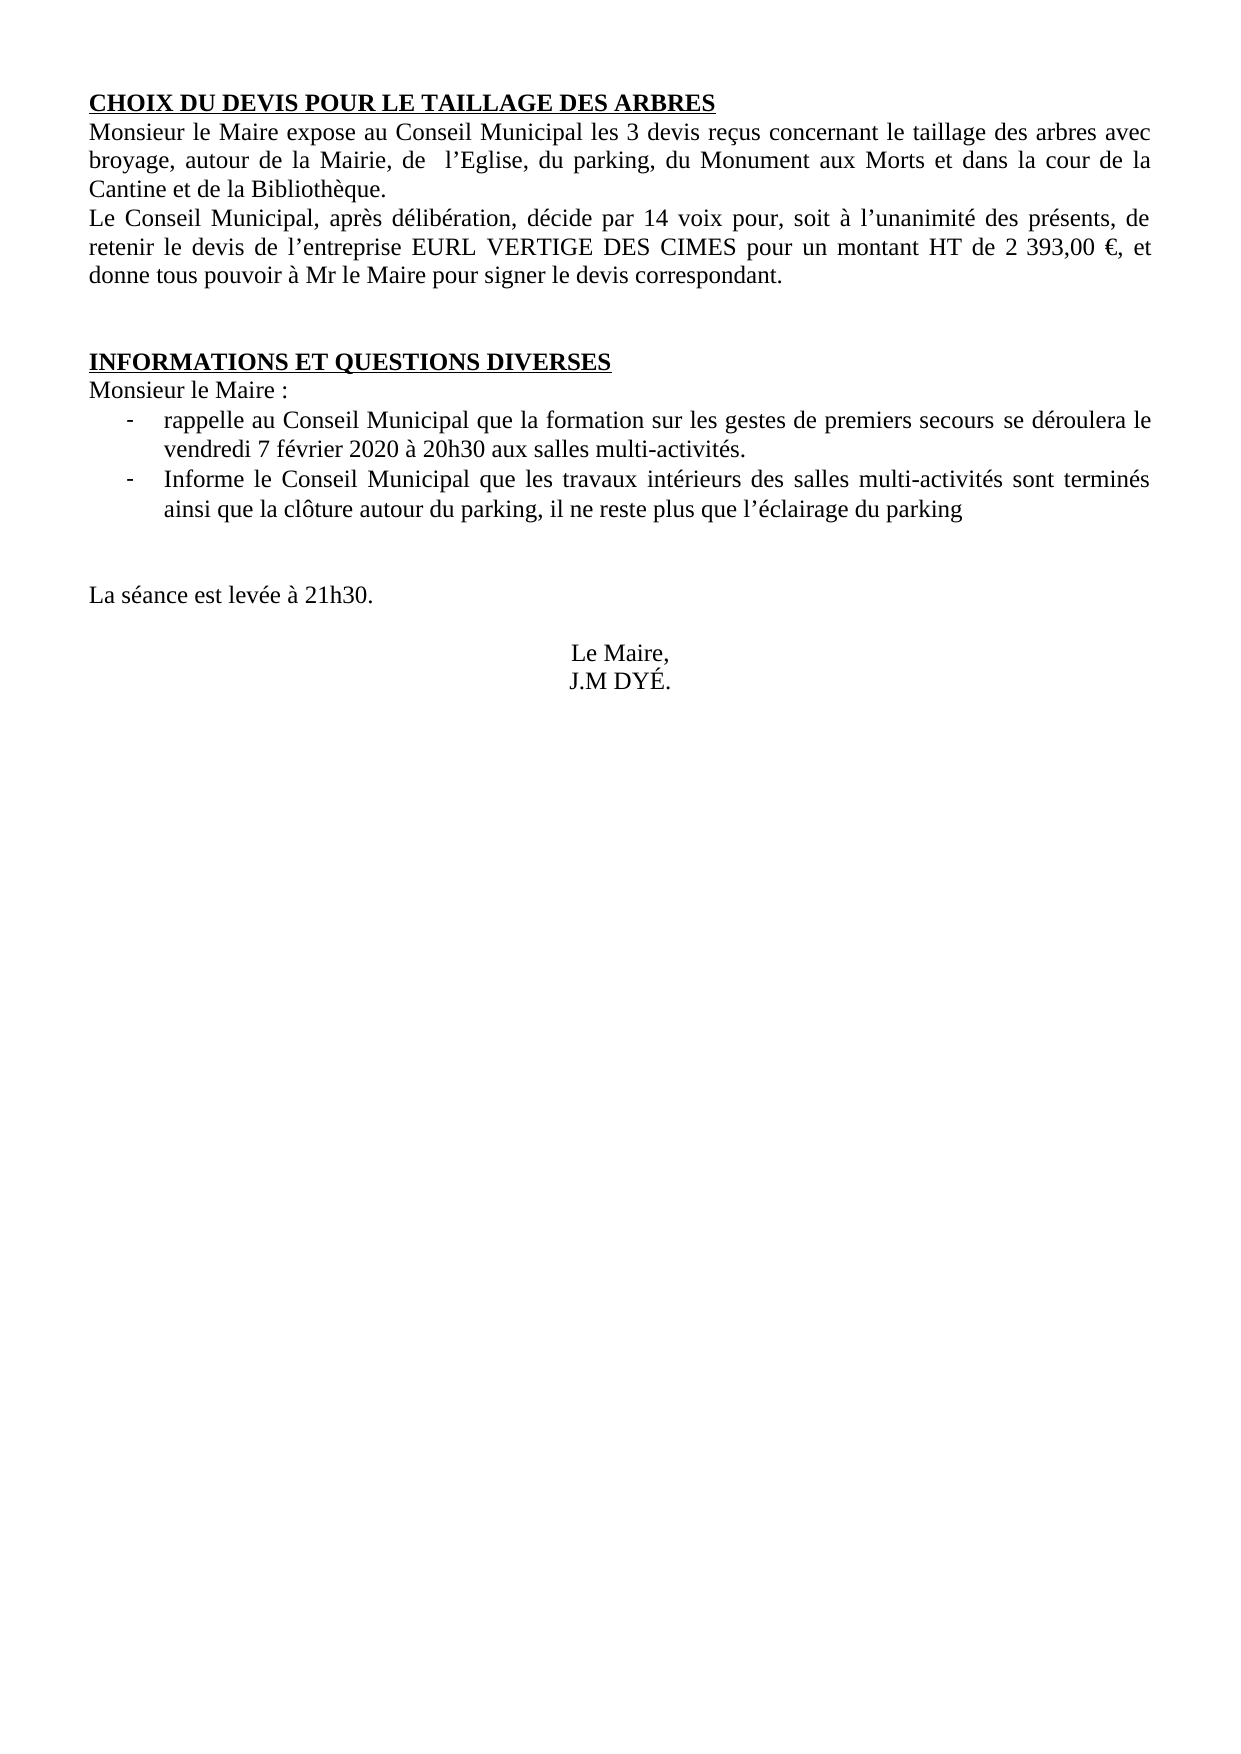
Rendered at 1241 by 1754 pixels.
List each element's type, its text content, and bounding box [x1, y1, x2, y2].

text Le Conseil Municipal, après délibération, décide par 14 voix pour, soit à l’unanimité des présents, de retenir le devis de l’entreprise EURL VERTIGE DES CIMES pour un montant HT de 2 393,00 €, et donne tous pouvoir à Mr le Maire pour signer le devis correspondant. [89, 203, 1152, 289]
text Monsieur le Maire expose au Conseil Municipal les 3 devis reçus concernant le taillage des arbres avec broyage, autour de la Mairie, de l’Eglise, du parking, du Monument aux Morts et dans la cour de la Cantine et de la Bibliothèque. [89, 117, 1152, 203]
text J.M DYÉ. [89, 666, 1152, 695]
text CHOIX DU DEVIS POUR LE TAILLAGE DES ARBRES [89, 88, 1152, 117]
text Monsieur le Maire : [89, 375, 1152, 404]
text INFORMATIONS ET QUESTIONS DIVERSES [89, 347, 1152, 375]
list Informe le Conseil Municipal que les travaux intérieurs des salles multi-activités sont terminés ainsi que la clôture autour du parking, il ne reste plus que l’éclairage du parking [126, 463, 1152, 523]
text Le Maire, [89, 638, 1152, 666]
text La séance est levée à 21h30. [89, 580, 1152, 609]
list rappelle au Conseil Municipal que la formation sur les gestes de premiers secours se déroulera le vendredi 7 février 2020 à 20h30 aux salles multi-activités. [126, 404, 1152, 463]
